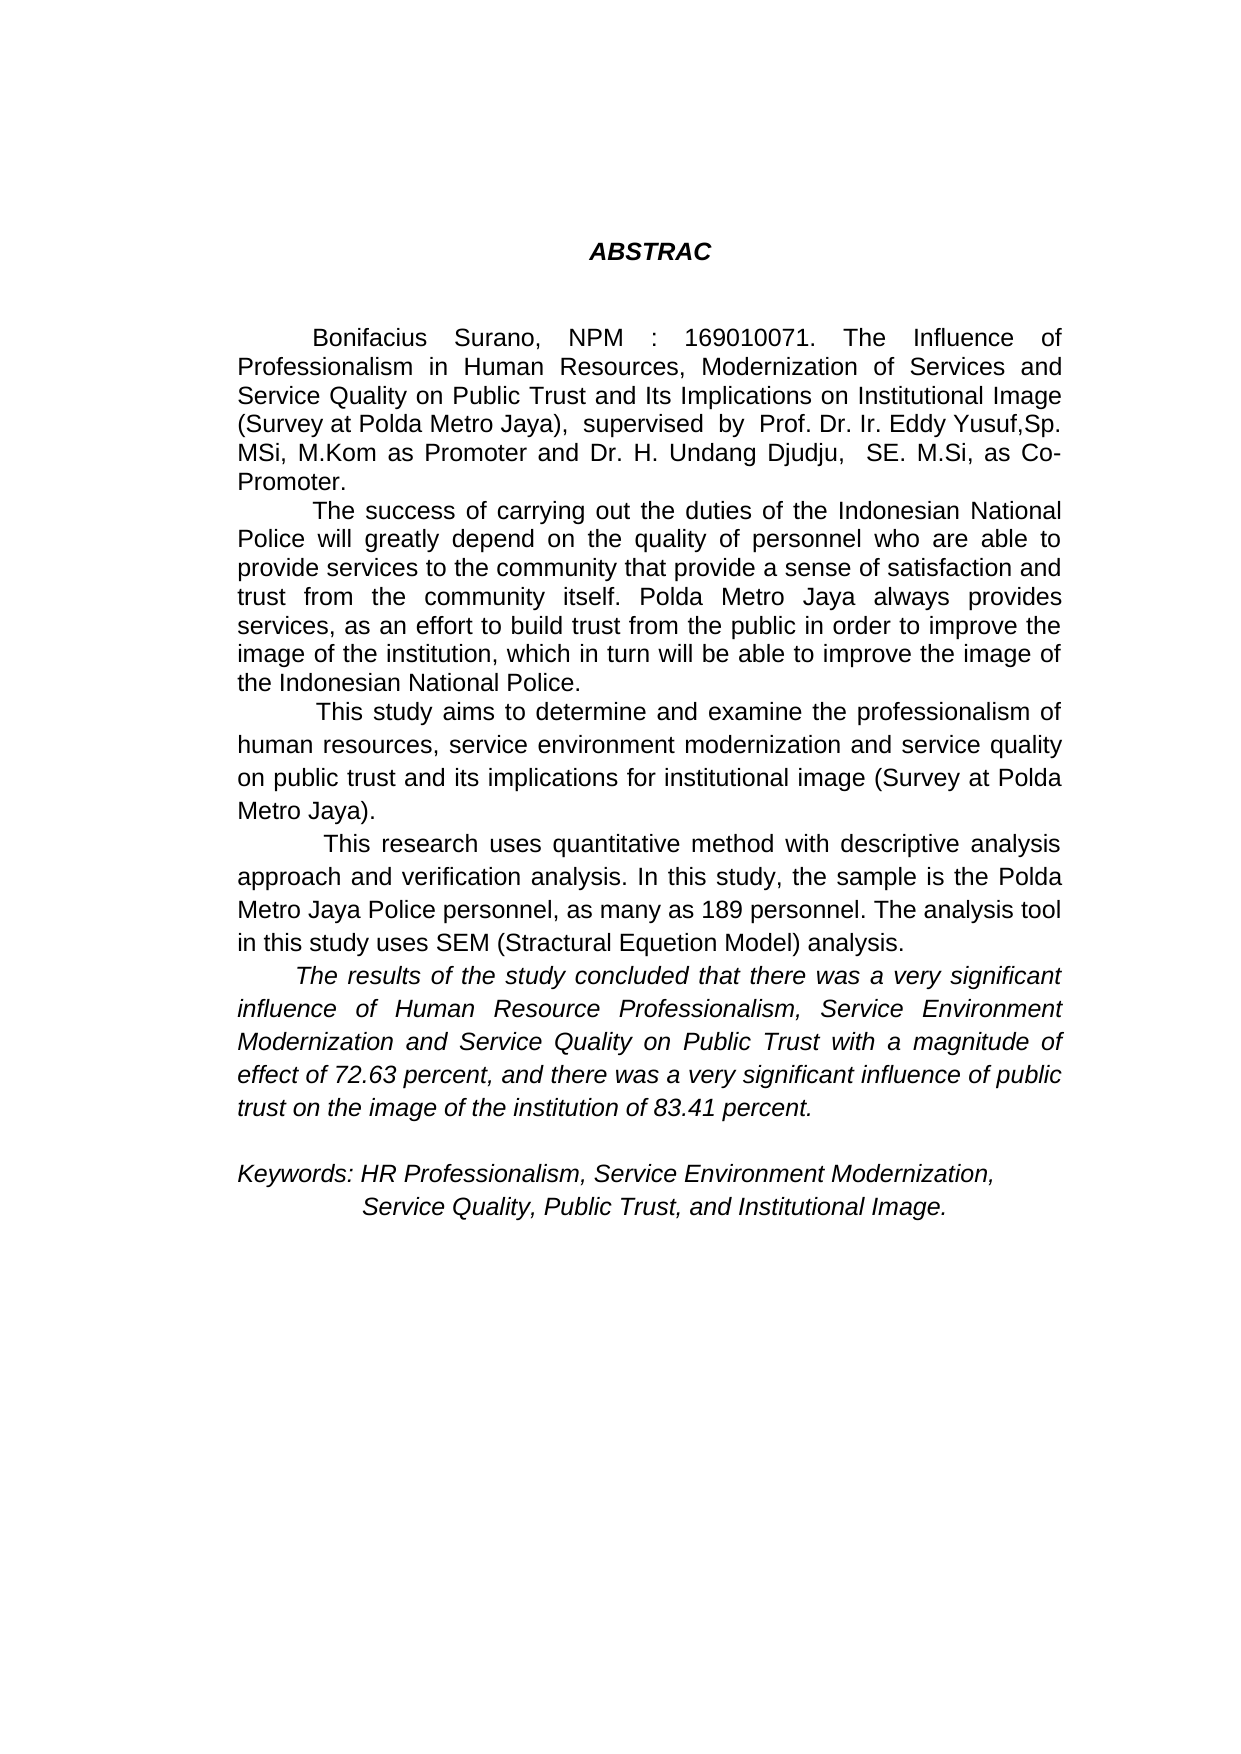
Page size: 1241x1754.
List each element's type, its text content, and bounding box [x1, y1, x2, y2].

text Service Quality, Public Trust, and Institutional Image. [237, 1192, 1063, 1221]
text Bonifacius Surano, NPM : 169010071. The Influence of Professionalism in Human Resources, Modernization of Services and Service Quality on Public Trust and Its Implications on Institutional Image (Survey at Polda Metro Jaya), supervised by Prof. Dr. Ir. Eddy Yusuf,Sp. MSi, M.Kom as Promoter and Dr. H. Undang Djudju, SE. M.Si, as Co-Promoter. [237, 323, 1063, 496]
text This research uses quantitative method with descriptive analysis approach and verification analysis. In this study, the sample is the Polda Metro Jaya Police personnel, as many as 189 personnel. The analysis tool in this study uses SEM (Stractural Equetion Model) analysis. [237, 829, 1063, 957]
text ABSTRAC [237, 237, 1063, 266]
text The success of carrying out the duties of the Indonesian National Police will greatly depend on the quality of personnel who are able to provide services to the community that provide a sense of satisfaction and trust from the community itself. Polda Metro Jaya always provides services, as an effort to build trust from the public in order to improve the image of the institution, which in turn will be able to improve the image of the Indonesian National Police. [237, 496, 1063, 697]
text The results of the study concluded that there was a very significant influence of Human Resource Professionalism, Service Environment Modernization and Service Quality on Public Trust with a magnitude of effect of 72.63 percent, and there was a very significant influence of public trust on the image of the institution of 83.41 percent. [237, 961, 1063, 1122]
text This study aims to determine and examine the professionalism of human resources, service environment modernization and service quality on public trust and its implications for institutional image (Survey at Polda Metro Jaya). [237, 697, 1063, 825]
text Keywords: HR Professionalism, Service Environment Modernization, [237, 1159, 1063, 1188]
